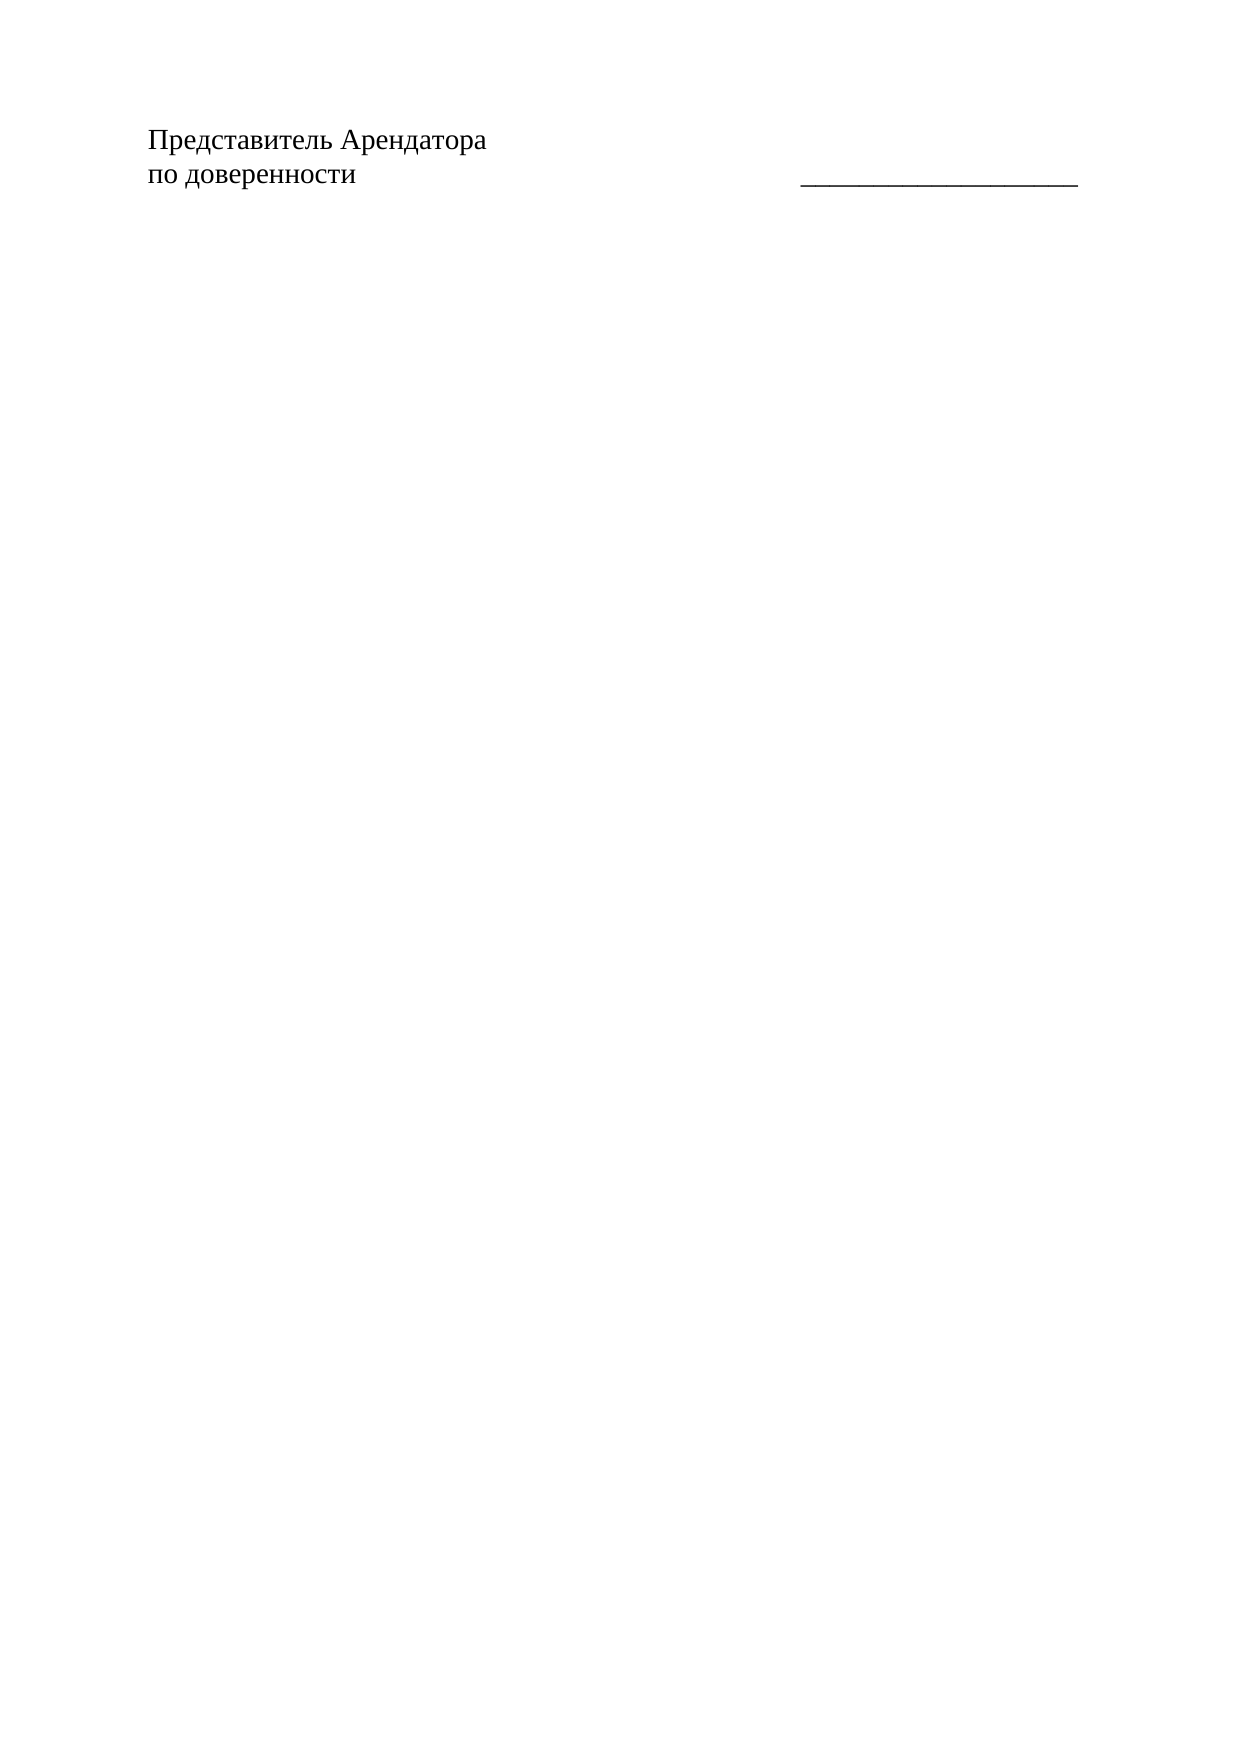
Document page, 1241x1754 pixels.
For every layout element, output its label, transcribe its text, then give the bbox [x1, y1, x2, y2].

text Представитель Арендатора [148, 122, 1165, 156]
text по доверенности ___________________ [148, 156, 1165, 189]
